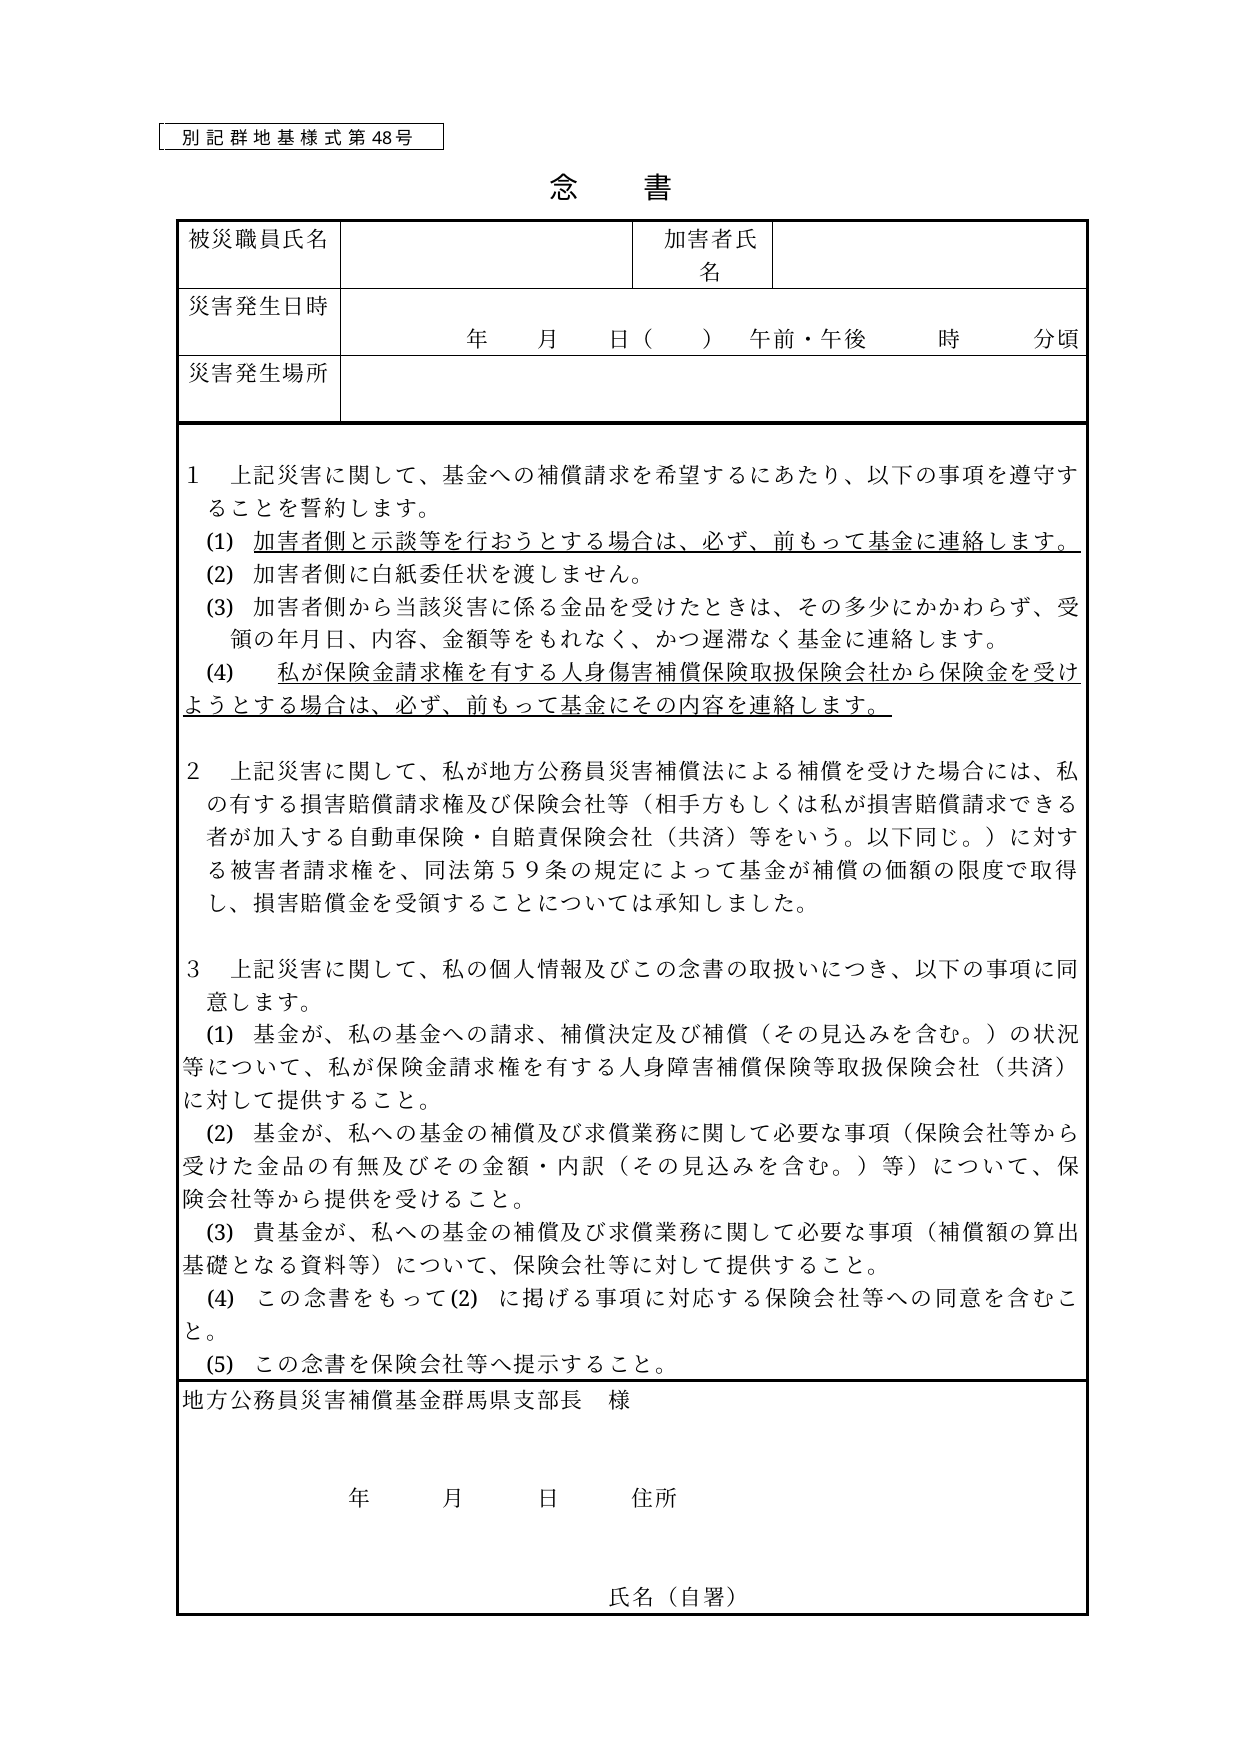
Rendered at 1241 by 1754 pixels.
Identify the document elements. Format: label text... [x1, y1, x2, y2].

table_cell １ 上記災害に関して、基金への補償請求を希望するにあたり、以下の事項を遵守す ることを誓約します。 (1) 加害者側と示談等を行おうとする場合は、必ず、前もって基金に連絡します。 (2) 加害者側に白紙委任状を渡しません。 (3) 加害者側から当該災害に係る金品を受けたときは、その多少にかかわらず、受 領の年月日、内容、金額等をもれなく、かつ遅滞なく基金に連絡します。 (4) 私が保険金請求権を有する人身傷害補償保険取扱保険会社から保険金を受け ようとする場合は、必ず、前もって基金にその内容を連絡します。 ２ 上記災害に関して、私が地方公務員災害補償法による補償を受けた場合には、私 の有する損害賠償請求権及び保険会社等（相手方もしくは私が損害賠償請求できる 者が加入する自動車保険・自賠責保険会社（共済）等をいう。以下同じ。）に対す る被害者請求権を、同法第５９条の規定によって基金が補償の価額の限度で取得し、損害賠償金を受領することについては承知しました。 ３ 上記災害に関して、私の個人情報及びこの念書の取扱いにつき、以下の事項に同 意します。 (1) 基金が、私の基金への請求、補償決定及び補償（その見込みを含む。）の状況 等について、私が保険金請求権を有する人身障害補償保険等取扱保険会社（共済） に対して提供すること。 (2) 基金が、私への基金の補償及び求償業務に関して必要な事項（保険会社等から 受けた金品の有無及びその金額・内訳（その見込みを含む。）等）について、保 険会社等から提供を受けること。 (3) 貴基金が、私への基金の補償及び求償業務に関して必要な事項（補償額の算出 基礎となる資料等）について、保険会社等に対して提供すること。 (4) この念書をもって(2)に掲げる事項に対応する保険会社等への同意を含むこと。 (5) この念書を保険会社等へ提示すること。 [179, 425, 1086, 1379]
text 別記群地基様式第48号 [159, 120, 1081, 153]
table_header 被災職員氏名 [179, 222, 340, 288]
table_header [341, 222, 632, 288]
table_cell 災害発生日時 [179, 289, 340, 354]
table_cell 年 月 日（ ） 午前・午後 時 分頃 [341, 289, 1086, 354]
table_cell 災害発生場所 [179, 356, 340, 421]
text 念 書 [159, 153, 1081, 219]
table_cell 地方公務員災害補償基金群馬県支部長 様 年 月 日 住所 氏名（自署） [179, 1382, 1086, 1613]
table_header [773, 222, 1086, 288]
table_header 加害者氏名 [633, 222, 772, 288]
table_cell [341, 356, 1086, 421]
